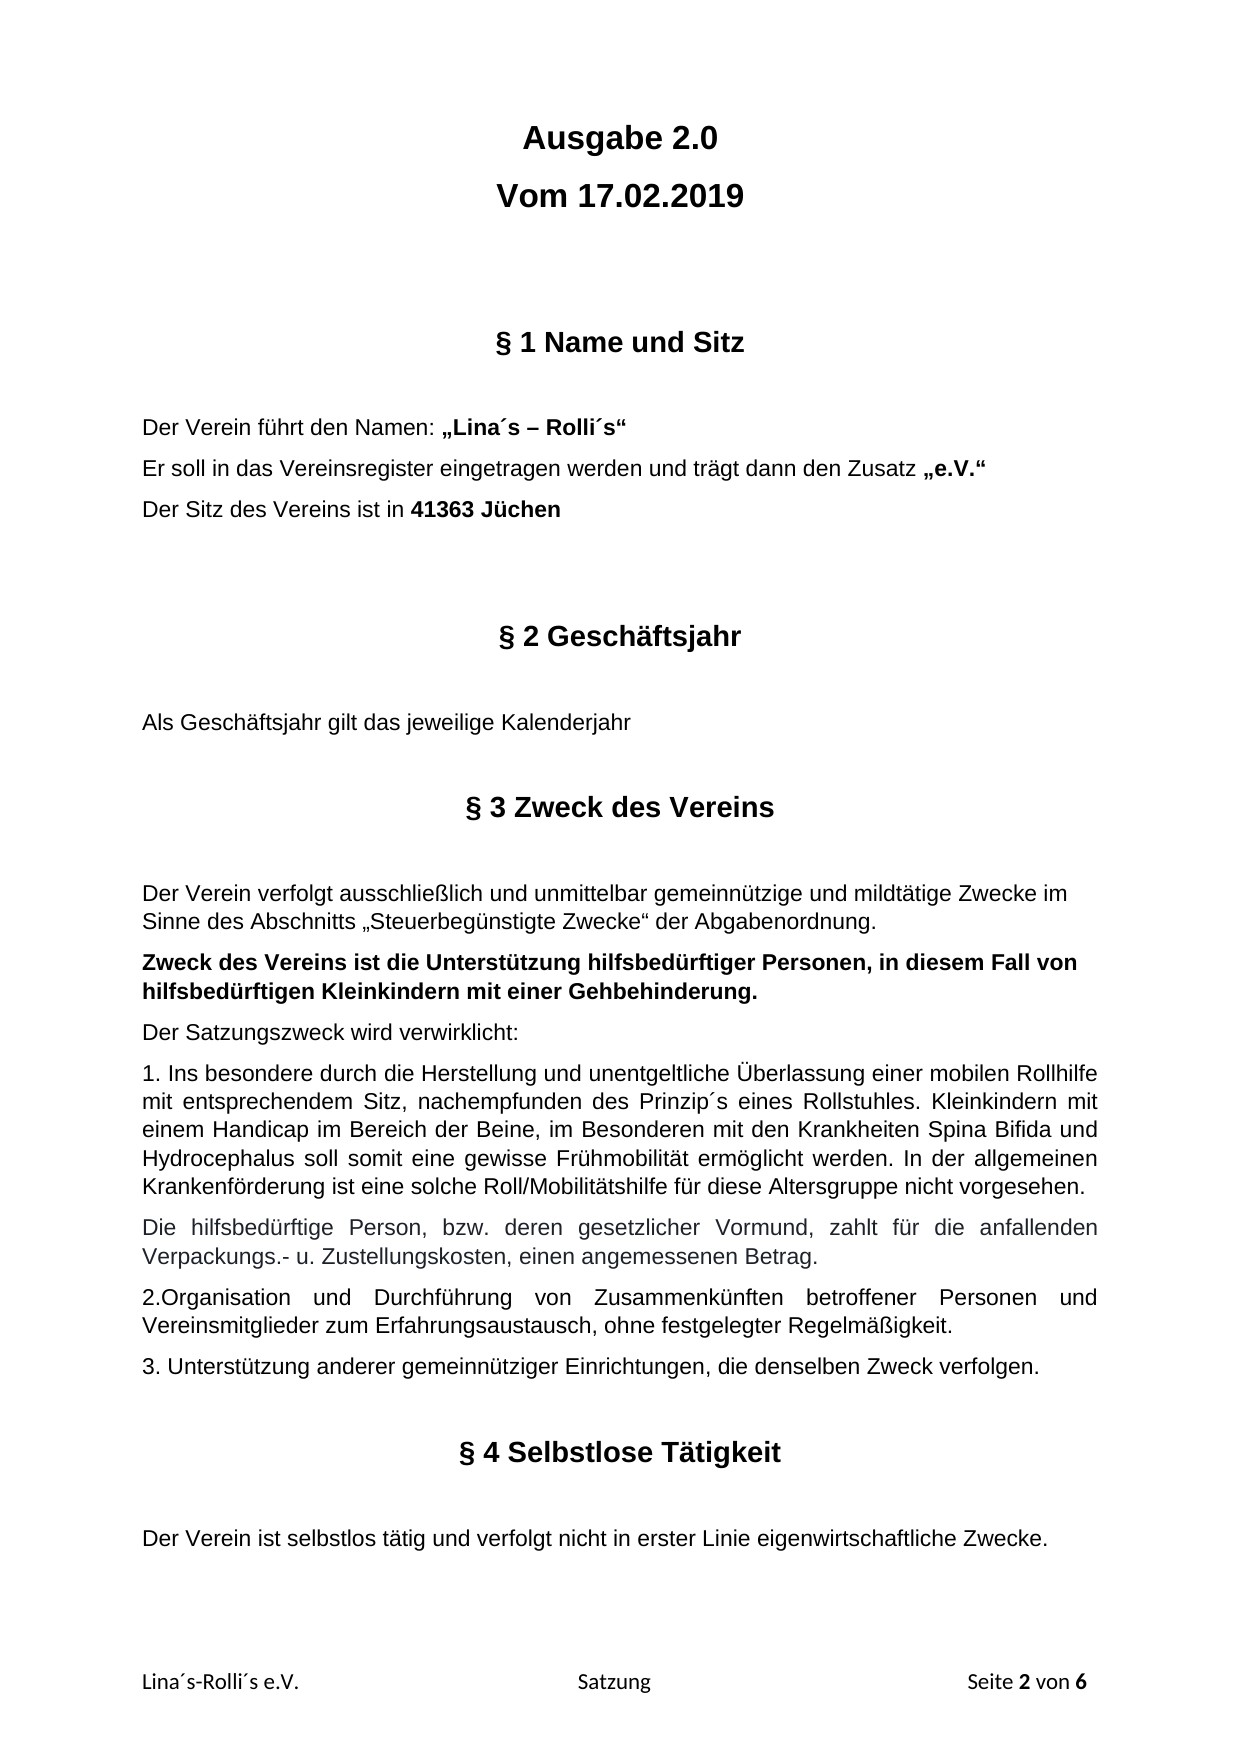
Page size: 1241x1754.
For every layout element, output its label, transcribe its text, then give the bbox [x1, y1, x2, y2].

text 1. Ins besondere durch die Herstellung und unentgeltliche Überlassung einer mobilen Rollhilfe mit entsprechendem Sitz, nachempfunden des Prinzip´s eines Rollstuhles. Kleinkindern mit einem Handicap im Bereich der Beine, im Besonderen mit den Krankheiten Spina Bifida und Hydrocephalus soll somit eine gewisse Frühmobilität ermöglicht werden. In der allgemeinen Krankenförderung ist eine solche Roll/Mobilitätshilfe für diese Altersgruppe nicht vorgesehen. [142, 1059, 1098, 1200]
text Vom 17.02.2019 [142, 176, 1098, 215]
text Zweck des Vereins ist die Unterstützung hilfsbedürftiger Personen, in diesem Fall von hilfsbedürftigen Kleinkindern mit einer Gehbehinderung. [142, 949, 1098, 1004]
text Der Verein ist selbstlos tätig und verfolgt nicht in erster Linie eigenwirtschaftliche Zwecke. [142, 1524, 1098, 1551]
text Der Verein verfolgt ausschließlich und unmittelbar gemeinnützige und mildtätige Zwecke im Sinne des Abschnitts „Steuerbegünstigte Zwecke“ der Abgabenordnung. [142, 880, 1098, 935]
text 2.Organisation und Durchführung von Zusammenkünften betroffener Personen und Vereinsmitglieder zum Erfahrungsaustausch, ohne festgelegter Regelmäßigkeit. [142, 1284, 1098, 1338]
text § 4 Selbstlose Tätigkeit [142, 1435, 1098, 1468]
text Er soll in das Vereinsregister eingetragen werden und trägt dann den Zusatz „e.V.“ [142, 455, 1098, 481]
text § 3 Zweck des Vereins [142, 790, 1098, 824]
text Der Sitz des Vereins ist in 41363 Jüchen [142, 496, 1098, 522]
text Ausgabe 2.0 [142, 118, 1098, 157]
text Der Satzungszweck wird verwirklicht: [142, 1019, 1098, 1045]
text § 2 Geschäftsjahr [142, 619, 1098, 652]
text § 1 Name und Sitz [142, 324, 1098, 358]
text Die hilfsbedürftige Person, bzw. deren gesetzlicher Vormund, zahlt für die anfallenden Verpackungs.- u. Zustellungskosten, einen angemessenen Betrag. [142, 1241, 1098, 1269]
text Der Verein führt den Namen: „Lina´s – Rolli´s“ [142, 414, 1098, 441]
text Als Geschäftsjahr gilt das jeweilige Kalenderjahr [142, 708, 1098, 735]
text 3. Unterstützung anderer gemeinnütziger Einrichtungen, die denselben Zweck verfolgen. [142, 1353, 1098, 1379]
